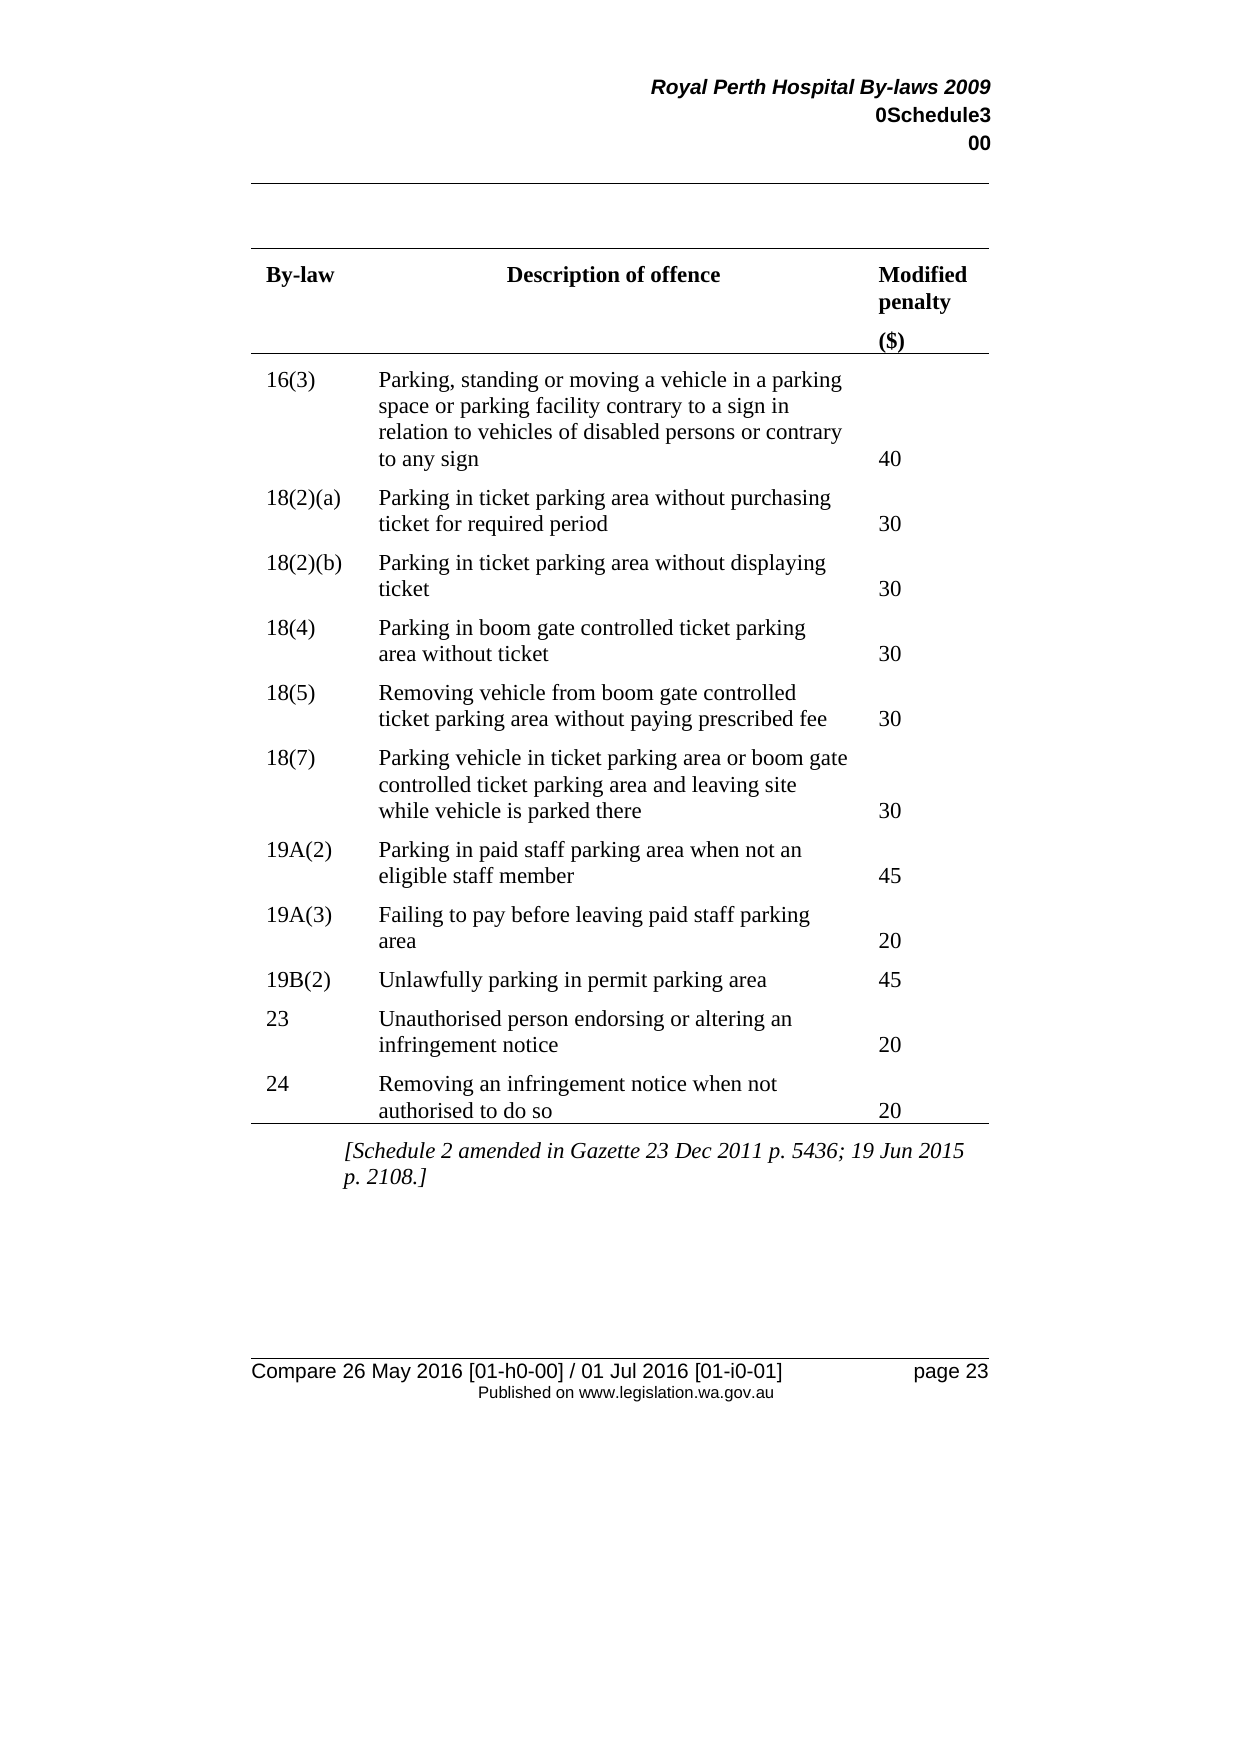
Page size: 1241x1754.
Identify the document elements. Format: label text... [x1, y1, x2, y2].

table_cell 24 [251, 1058, 363, 1123]
table_cell 20 [864, 1058, 989, 1123]
table_cell 20 [864, 889, 989, 954]
table_cell 20 [864, 993, 989, 1058]
table_header Modified penalty ($) [864, 249, 989, 353]
table_cell 19A(2) [251, 824, 363, 889]
table_cell 18(2)(b) [251, 536, 363, 601]
table_cell Parking vehicle in ticket parking area or boom gate controlled ticket parking area and leaving site while vehicle is parked there [364, 732, 863, 823]
table_cell 18(2)(a) [251, 471, 363, 536]
table_cell 19B(2) [251, 954, 363, 993]
table_cell Parking in ticket parking area without displaying ticket [364, 536, 863, 601]
table_cell 16(3) [251, 354, 363, 471]
table_cell Unauthorised person endorsing or altering an infringement notice [364, 993, 863, 1058]
table_cell Parking in ticket parking area without purchasing ticket for required period [364, 471, 863, 536]
table_cell 45 [864, 824, 989, 889]
table_cell Parking in boom gate controlled ticket parking area without ticket [364, 601, 863, 667]
table_cell Removing an infringement notice when not authorised to do so [364, 1058, 863, 1123]
table_header By-law [251, 249, 363, 353]
table_cell Parking, standing or moving a vehicle in a parking space or parking facility contrary to a sign in relation to vehicles of disabled persons or contrary to any sign [364, 354, 863, 471]
table_cell Failing to pay before leaving paid staff parking area [364, 889, 863, 954]
table_cell 45 [864, 954, 989, 993]
text [Schedule 2 amended in Gazette 23 Dec 2011 p. 5436; 19 Jun 2015 p. 2108.] [251, 1137, 989, 1189]
table_cell Parking in paid staff parking area when not an eligible staff member [364, 824, 863, 889]
table_cell 30 [864, 536, 989, 601]
table_cell 18(4) [251, 601, 363, 667]
table_cell 30 [864, 471, 989, 536]
table_cell 19A(3) [251, 889, 363, 954]
table_cell Removing vehicle from boom gate controlled ticket parking area without paying prescribed fee [364, 667, 863, 732]
table_cell Unlawfully parking in permit parking area [364, 954, 863, 993]
table_cell 18(5) [251, 667, 363, 732]
table_cell 30 [864, 601, 989, 667]
table_cell 18(7) [251, 732, 363, 823]
table_cell 30 [864, 732, 989, 823]
table_cell 40 [864, 354, 989, 471]
table_header Description of offence [364, 249, 863, 353]
table_cell 23 [251, 993, 363, 1058]
table_cell 30 [864, 667, 989, 732]
